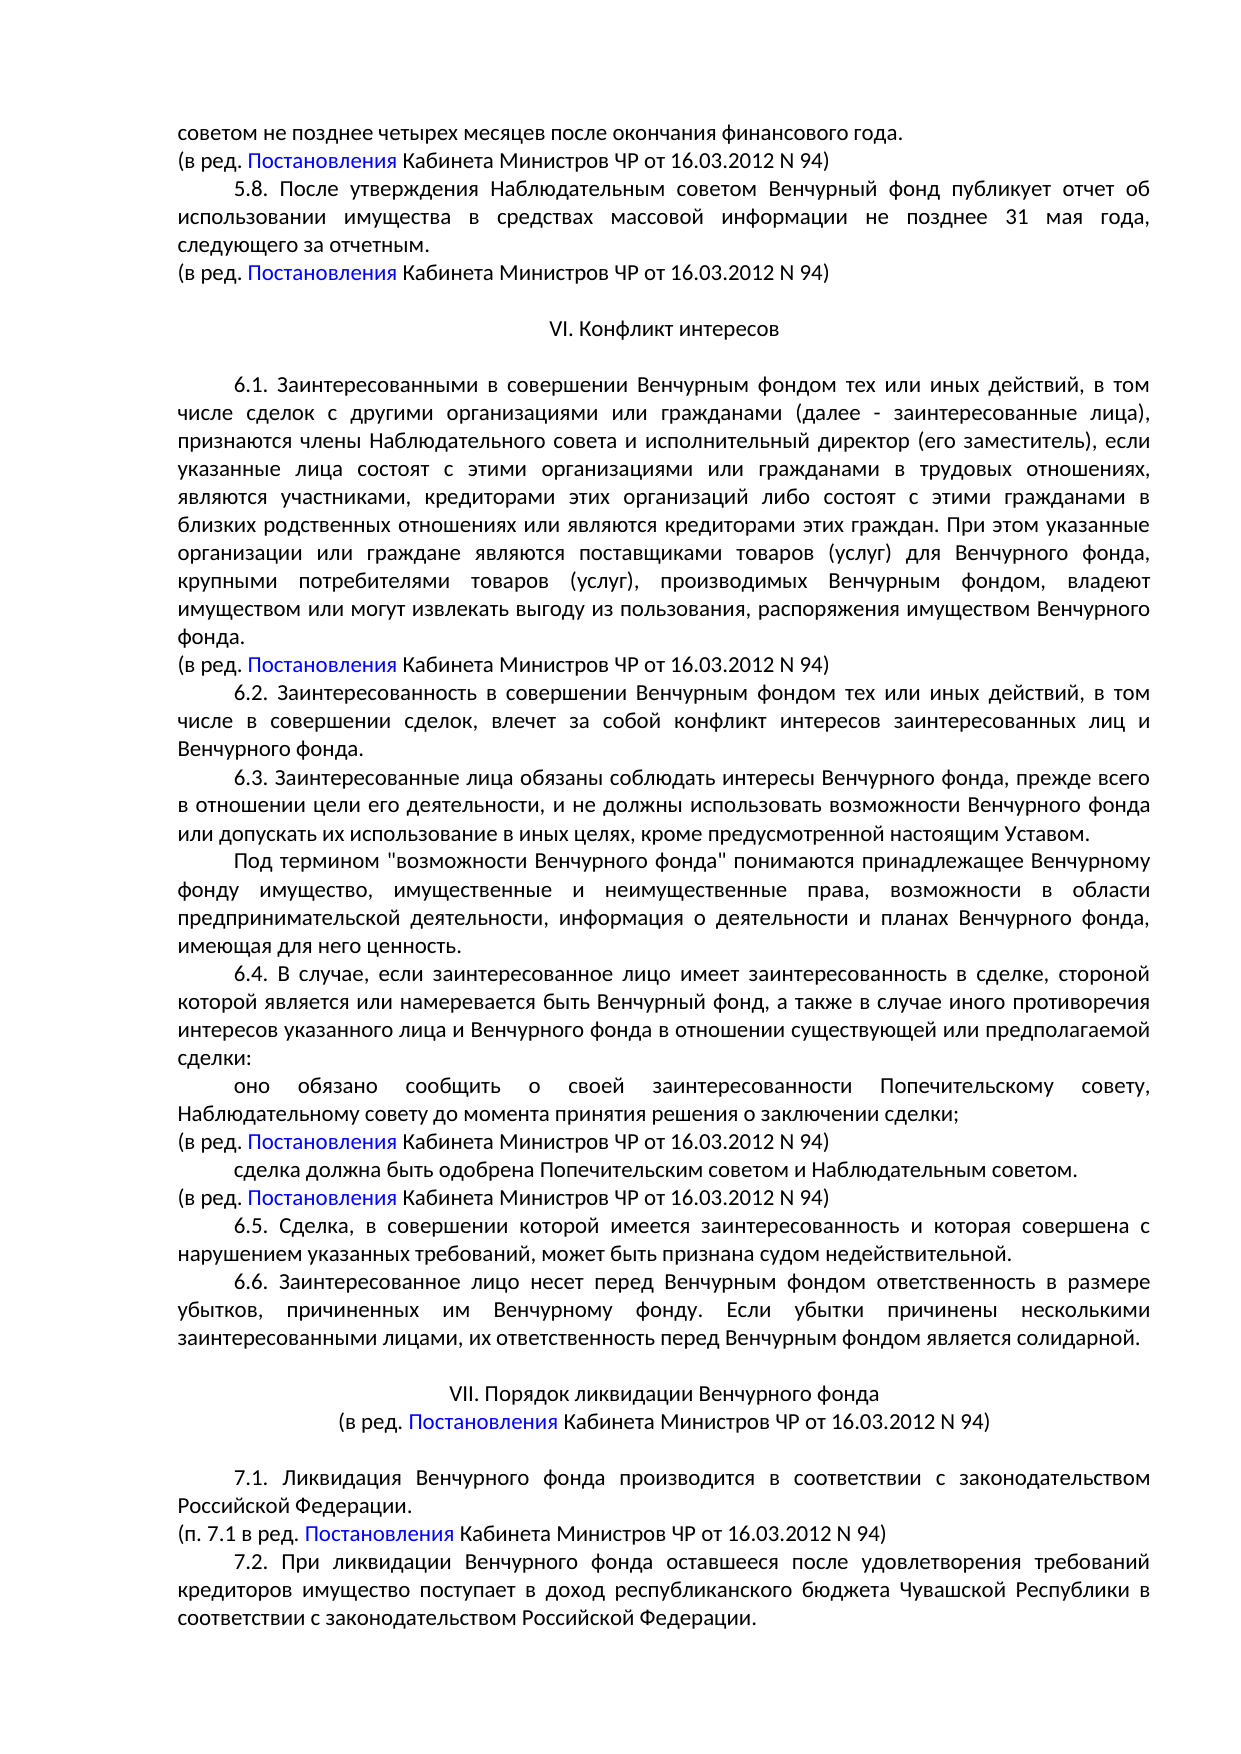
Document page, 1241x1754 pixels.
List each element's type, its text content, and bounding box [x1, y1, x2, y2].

text 6.4. В случае, если заинтересованное лицо имеет заинтересованность в сделке, стороной которой является или намеревается быть Венчурный фонд, а также в случае иного противоречия интересов указанного лица и Венчурного фонда в отношении существующей или предполагаемой сделки: [177, 959, 1152, 1071]
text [177, 146, 1152, 174]
text 7.1. Ликвидация Венчурного фонда производится в соответствии с законодательством Российской Федерации. [177, 1463, 1152, 1519]
text сделка должна быть одобрена Попечительским советом и Наблюдательным советом. [177, 1155, 1152, 1183]
text 6.6. Заинтересованное лицо несет перед Венчурным фондом ответственность в размере убытков, причиненных им Венчурному фонду. Если убытки причинены несколькими заинтересованными лицами, их ответственность перед Венчурным фондом является солидарной. [177, 1267, 1152, 1351]
text 6.3. Заинтересованные лица обязаны соблюдать интересы Венчурного фонда, прежде всего в отношении цели его деятельности, и не должны использовать возможности Венчурного фонда или допускать их использование в иных целях, кроме предусмотренной настоящим Уставом. [177, 763, 1152, 847]
text 7.2. При ликвидации Венчурного фонда оставшееся после удовлетворения требований кредиторов имущество поступает в доход республиканского бюджета Чувашской Республики в соответствии с законодательством Российской Федерации. [177, 1547, 1152, 1631]
text (в ред. Постановления Кабинета Министров ЧР от 16.03.2012 N 94) [177, 651, 1152, 678]
text оно обязано сообщить о своей заинтересованности Попечительскому совету, Наблюдательному совету до момента принятия решения о заключении сделки; [177, 1071, 1152, 1127]
text 6.1. Заинтересованными в совершении Венчурным фондом тех или иных действий, в том числе сделок с другими организациями или гражданами (далее - заинтересованные лица), признаются члены Наблюдательного совета и исполнительный директор (его заместитель), если указанные лица состоят с этими организациями или гражданами в трудовых отношениях, являются участниками, кредиторами этих организаций либо состоят с этими гражданами в близких родственных отношениях или являются кредиторами этих граждан. При этом указанные организации или граждане являются поставщиками товаров (услуг) для Венчурного фонда, крупными потребителями товаров (услуг), производимых Венчурным фондом, владеют имуществом или могут извлекать выгоду из пользования, распоряжения имуществом Венчурного фонда. [177, 370, 1152, 651]
text 6.2. Заинтересованность в совершении Венчурным фондом тех или иных действий, в том числе в совершении сделок, влечет за собой конфликт интересов заинтересованных лиц и Венчурного фонда. [177, 678, 1152, 763]
text (в ред. Постановления Кабинета Министров ЧР от 16.03.2012 N 94) [177, 1127, 1152, 1155]
text (п. 7.1 в ред. Постановления Кабинета Министров ЧР от 16.03.2012 N 94) [177, 1519, 1152, 1547]
text (в ред. Постановления Кабинета Министров ЧР от 16.03.2012 N 94) [177, 258, 1152, 286]
text Под термином "возможности Венчурного фонда" понимаются принадлежащее Венчурному фонду имущество, имущественные и неимущественные права, возможности в области предпринимательской деятельности, информация о деятельности и планах Венчурного фонда, имеющая для него ценность. [177, 847, 1152, 959]
text 6.5. Сделка, в совершении которой имеется заинтересованность и которая совершена с нарушением указанных требований, может быть признана судом недействительной. [177, 1211, 1152, 1267]
text VI. Конфликт интересов [177, 314, 1152, 342]
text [177, 118, 1152, 146]
text 5.8. После утверждения Наблюдательным советом Венчурный фонд публикует отчет об использовании имущества в средствах массовой информации не позднее 31 мая года, следующего за отчетным. [177, 174, 1152, 258]
text (в ред. Постановления Кабинета Министров ЧР от 16.03.2012 N 94) [177, 1183, 1152, 1211]
text VII. Порядок ликвидации Венчурного фонда [177, 1379, 1152, 1407]
text (в ред. Постановления Кабинета Министров ЧР от 16.03.2012 N 94) [177, 1407, 1152, 1435]
